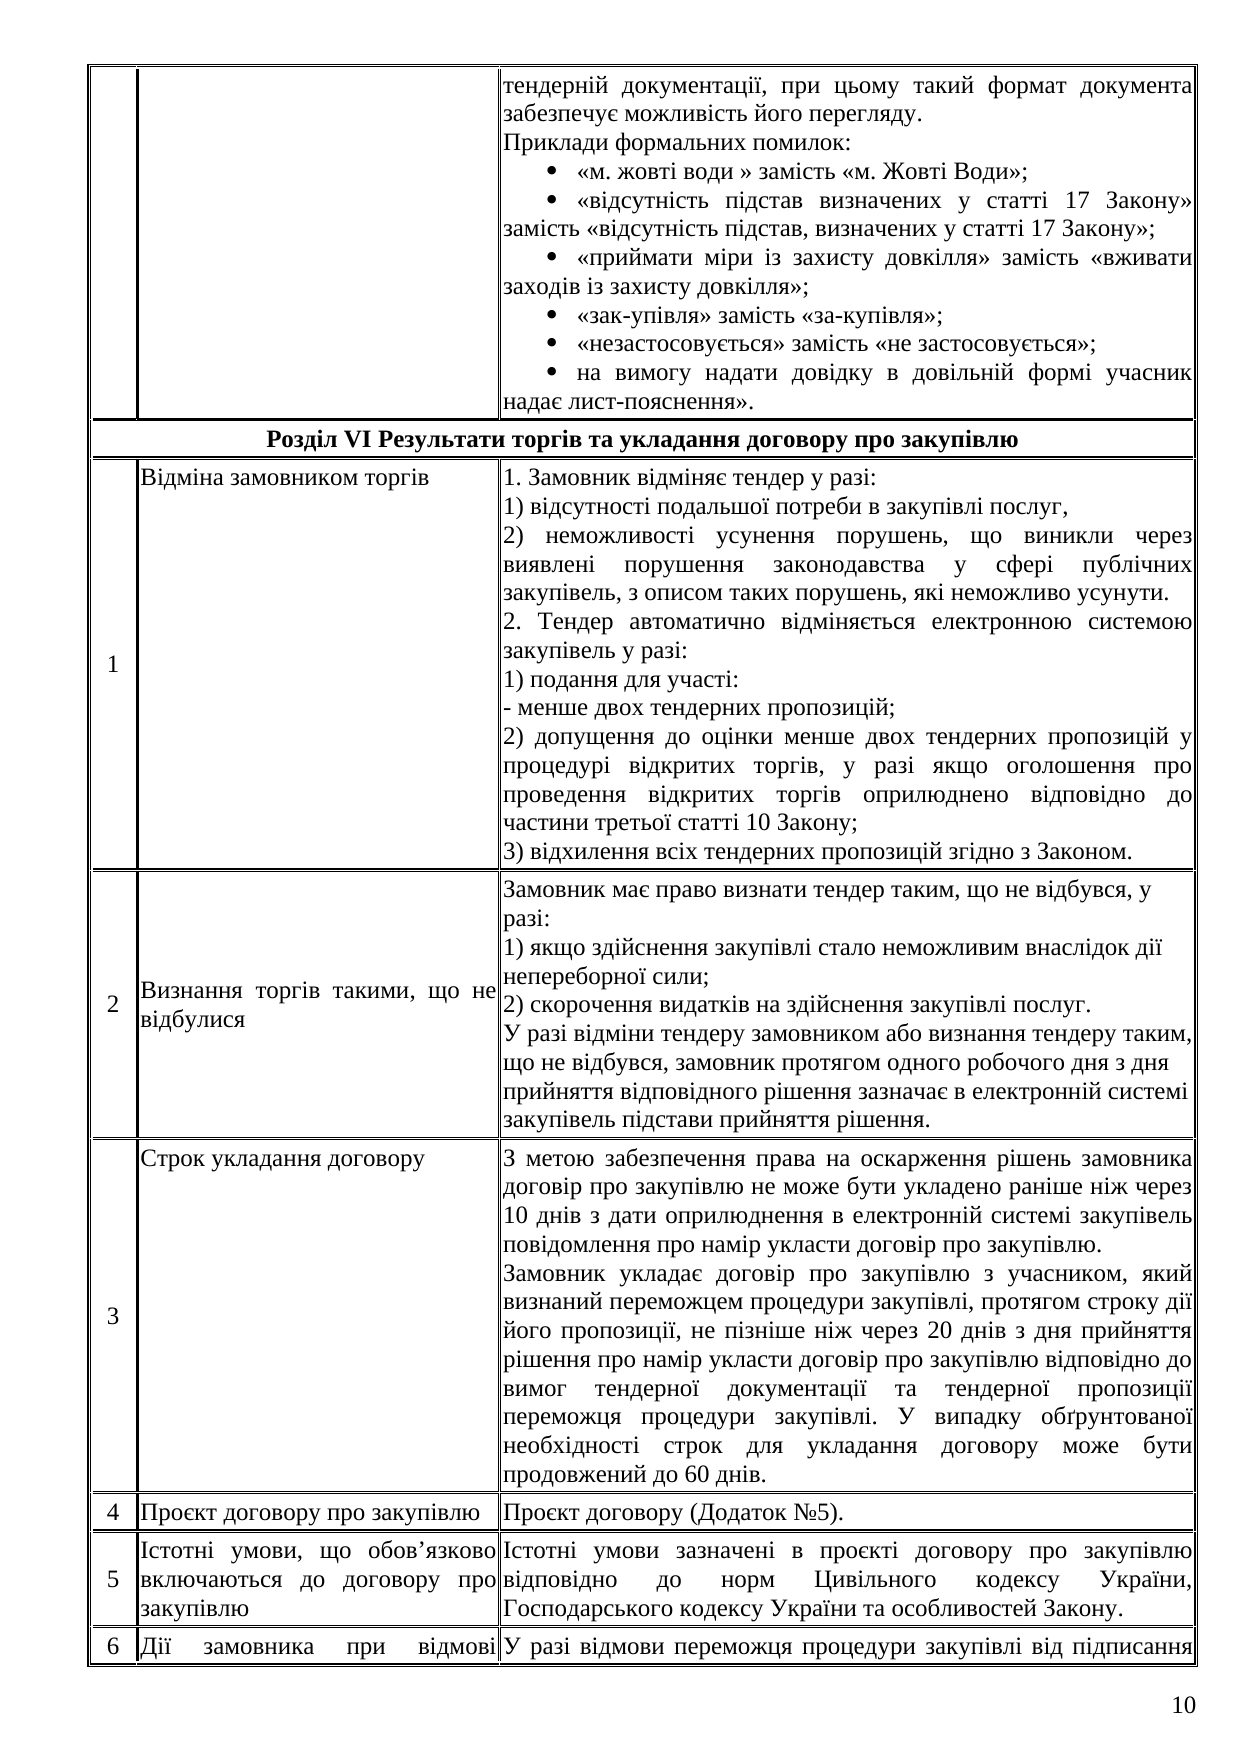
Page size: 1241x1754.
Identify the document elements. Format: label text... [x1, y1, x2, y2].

table_cell Розділ VI Результати торгів та укладання договору про закупівлю [89, 418, 1196, 456]
table_cell 2 [91, 868, 136, 1136]
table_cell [500, 1625, 1196, 1663]
table_cell 6 [89, 1625, 137, 1663]
table_cell 3 [91, 65, 137, 418]
table_cell Строк укладання договору [139, 1140, 498, 1491]
table_cell Визнання торгів такими, що не відбулися [139, 872, 498, 1136]
table_cell Істотні умови зазначені в проєкті договору про закупівлю відповідно до норм Цивільного кодексу України, Господарського кодексу України та особливостей Закону. [501, 1529, 1195, 1625]
table_cell 3 [91, 1136, 136, 1491]
table_cell 1. Замовник відміняє тендер у разі: 1) відсутності подальшої потреби в закупівлі послуг, 2) неможливості усунення порушень, що виникли через виявлені порушення законодавства у сфері публічних закупівель, з описом таких порушень, які неможливо усунути. 2. Тендер автоматично відміняється електронною системою закупівель у разі: 1) подання для участі: - менше двох тендерних пропозицій; 2) допущення до оцінки менше двох тендерних пропозицій у процедурі відкритих торгів, у разі якщо оголошення про проведення відкритих торгів оприлюднено відповідно до частини третьої статті 10 Закону; 3) відхилення всіх тендерних пропозицій згідно з Законом. [501, 456, 1195, 868]
table_cell 5 [91, 1529, 136, 1625]
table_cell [500, 67, 1194, 418]
table_cell Замовник має право визнати тендер таким, що не відбувся, у разі: 1) якщо здійснення закупівлі стало неможливим внаслідок дії непереборної сили; 2) скорочення видатків на здійснення закупівлі послуг. У разі відміни тендеру замовником або визнання тендеру таким, що не відбувся, замовник протягом одного робочого дня з дня прийняття відповідного рішення зазначає в електронній системі закупівель підстави прийняття рішення. [501, 868, 1195, 1136]
table_cell 4 [89, 1491, 137, 1529]
table_cell Істотні умови, що обов’язково включаються до договору про закупівлю [139, 1533, 498, 1625]
table_cell Проєкт договору (Додаток №5). [500, 1491, 1196, 1529]
table_cell Відміна замовником торгів [139, 460, 498, 868]
table_cell 1 [91, 456, 136, 868]
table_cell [137, 1628, 500, 1663]
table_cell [137, 67, 500, 418]
table_cell З метою забезпечення права на оскарження рішень замовника договір про закупівлю не може бути укладено раніше ніж через 10 днів з дати оприлюднення в електронній системі закупівель повідомлення про намір укласти договір про закупівлю. Замовник укладає договір про закупівлю з учасником, який визнаний переможцем процедури закупівлі, протягом строку дії його пропозиції, не пізніше ніж через 20 днів з дня прийняття рішення про намір укласти договір про закупівлю відповідно до вимог тендерної документації та тендерної пропозиції переможця процедури закупівлі. У випадку обґрунтованої необхідності строк для укладання договору може бути продовжений до 60 днів. [501, 1136, 1195, 1491]
table_cell Проєкт договору про закупівлю [139, 1494, 498, 1529]
